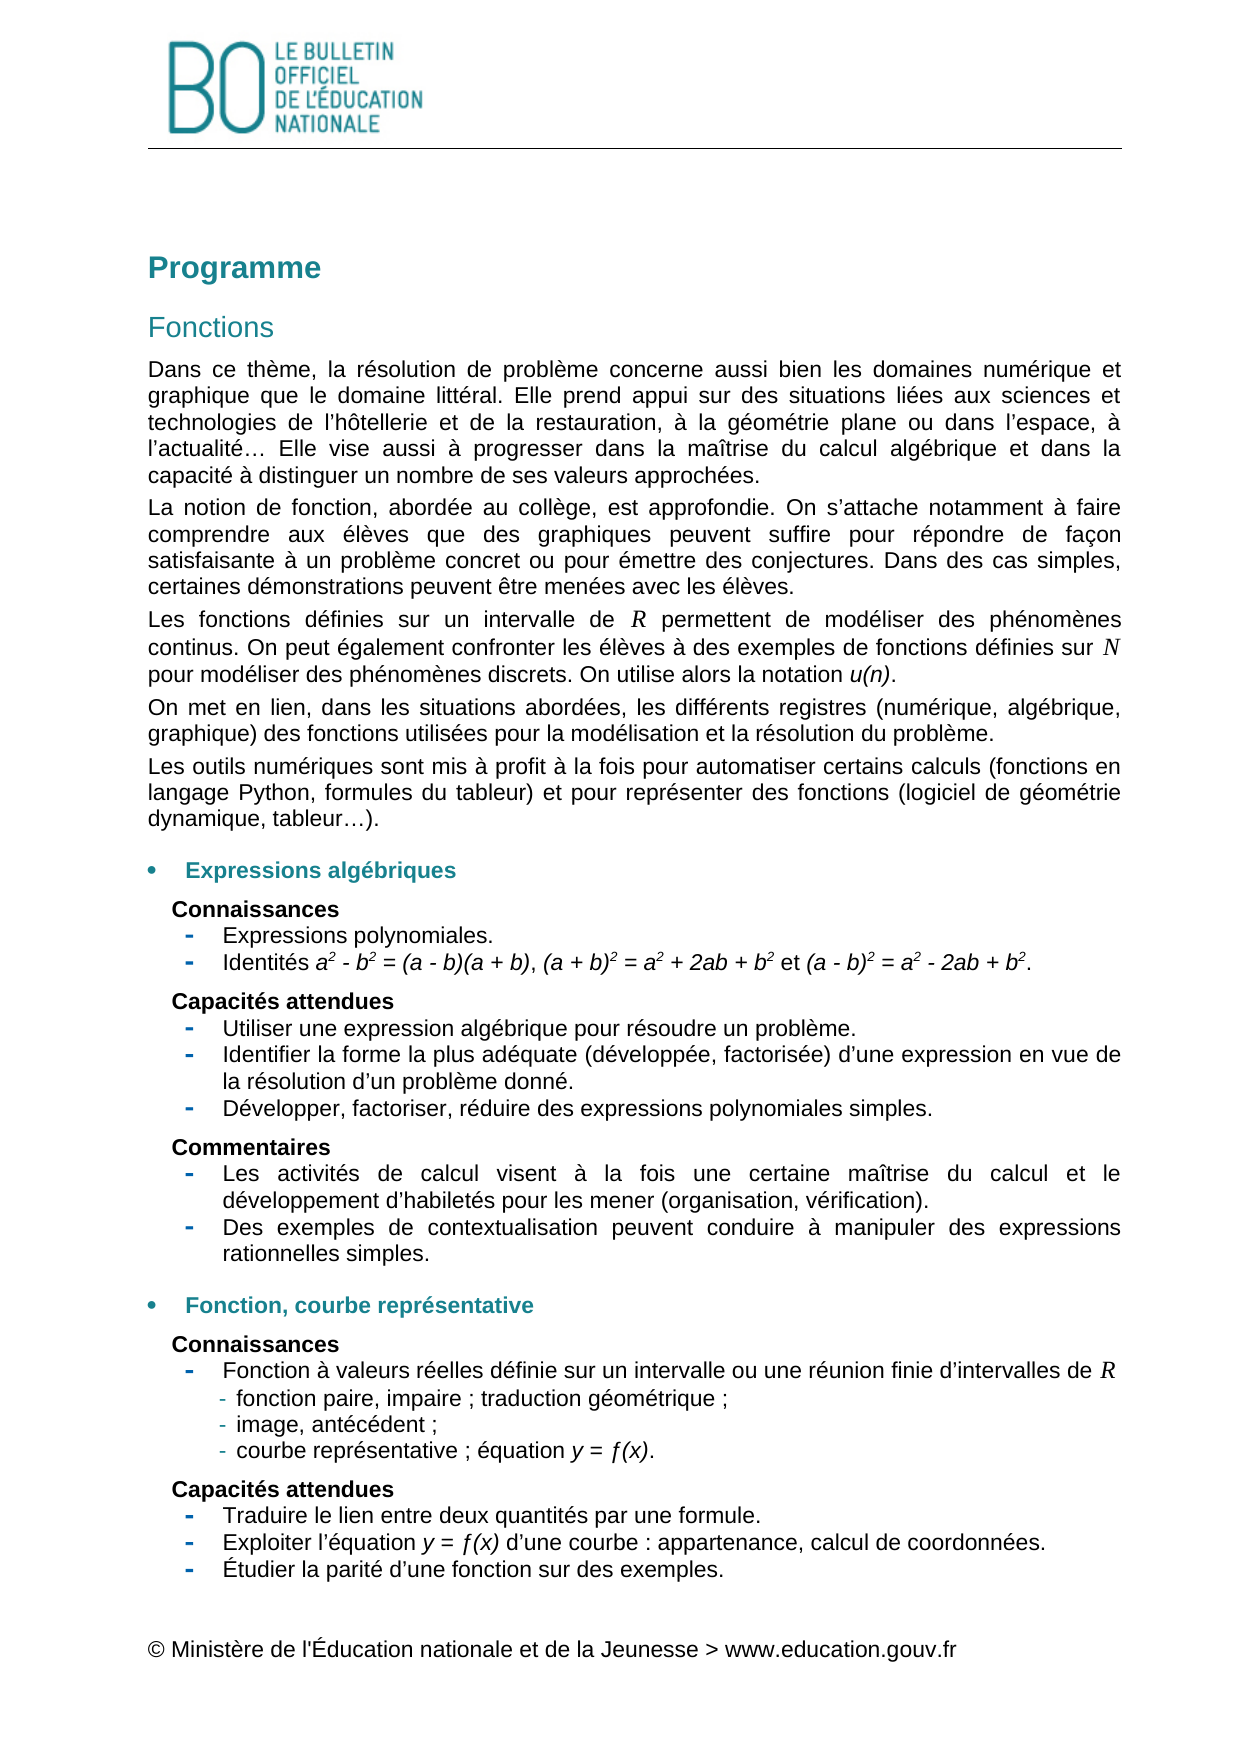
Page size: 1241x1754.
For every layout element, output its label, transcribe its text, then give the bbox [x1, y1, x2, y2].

text Dans ce thème, la résolution de problème concerne aussi bien les domaines numérique et graphique que le domaine littéral. Elle prend appui sur des situations liées aux sciences et technologies de l’hôtellerie et de la restauration, à la géométrie plane ou dans l’espace, à l’actualité… Elle vise aussi à progresser dans la maîtrise du calcul algébrique et dans la capacité à distinguer un nombre de ses valeurs approchées. [148, 356, 1122, 488]
list Fonction à valeurs réelles définie sur un intervalle ou une réunion finie d’intervalles de [185, 1357, 1122, 1384]
text La notion de fonction, abordée au collège, est approfondie. On s’attache notamment à faire comprendre aux élèves que des graphiques peuvent suffire pour répondre de façon satisfaisante à un problème concret ou pour émettre des conjectures. Dans des cas simples, certaines démonstrations peuvent être menées avec les élèves. [148, 494, 1122, 599]
subtitle Commentaires [171, 1134, 1122, 1160]
list Étudier la parité d’une fonction sur des exemples. [185, 1556, 1122, 1583]
list Identités a2 - b2 = (a - b)(a + b), (a + b)2 = a2 + 2ab + b2 et (a - b)2 = a2 - 2ab + b2. [185, 949, 1122, 976]
subtitle Fonctions [148, 310, 1122, 344]
subtitle Capacités attendues [171, 1476, 1122, 1502]
subtitle Programme [148, 249, 1122, 285]
list courbe représentative ; équation y = ƒ(x). [218, 1437, 1122, 1464]
list image, antécédent ; [218, 1411, 1122, 1437]
subtitle Connaissances [171, 1331, 1122, 1357]
list Les activités de calcul visent à la fois une certaine maîtrise du calcul et le développement d’habiletés pour les mener (organisation, vérification). [185, 1160, 1122, 1213]
picture [166, 20, 436, 146]
list Développer, factoriser, réduire des expressions polynomiales simples. [185, 1094, 1122, 1121]
list Des exemples de contextualisation peuvent conduire à manipuler des expressions rationnelles simples. [185, 1213, 1122, 1267]
list Identifier la forme la plus adéquate (développée, factorisée) d’une expression en vue de la résolution d’un problème donné. [185, 1041, 1122, 1094]
subtitle Capacités attendues [171, 988, 1122, 1014]
list Utiliser une expression algébrique pour résoudre un problème. [185, 1014, 1122, 1041]
list Traduire le lien entre deux quantités par une formule. [185, 1502, 1122, 1529]
list Exploiter l’équation y = ƒ(x) d’une courbe : appartenance, calcul de coordonnées. [185, 1529, 1122, 1556]
subtitle Fonction, courbe représentative [148, 1292, 1122, 1318]
text Les outils numériques sont mis à profit à la fois pour automatiser certains calculs (fonctions en langage Python, formules du tableur) et pour représenter des fonctions (logiciel de géométrie dynamique, tableur…). [148, 753, 1122, 832]
list fonction paire, impaire ; traduction géométrique ; [218, 1384, 1122, 1411]
text On met en lien, dans les situations abordées, les différents registres (numérique, algébrique, graphique) des fonctions utilisées pour la modélisation et la résolution du problème. [148, 694, 1122, 746]
text Les fonctions définies sur un intervalle de permettent de modéliser des phénomènes continus. On peut également confronter les élèves à des exemples de fonctions définies sur pour modéliser des phénomènes discrets. On utilise alors la notation u(n). [148, 606, 1122, 687]
subtitle Connaissances [171, 896, 1122, 922]
list Expressions polynomiales. [185, 922, 1122, 949]
subtitle Expressions algébriques [148, 857, 1122, 883]
